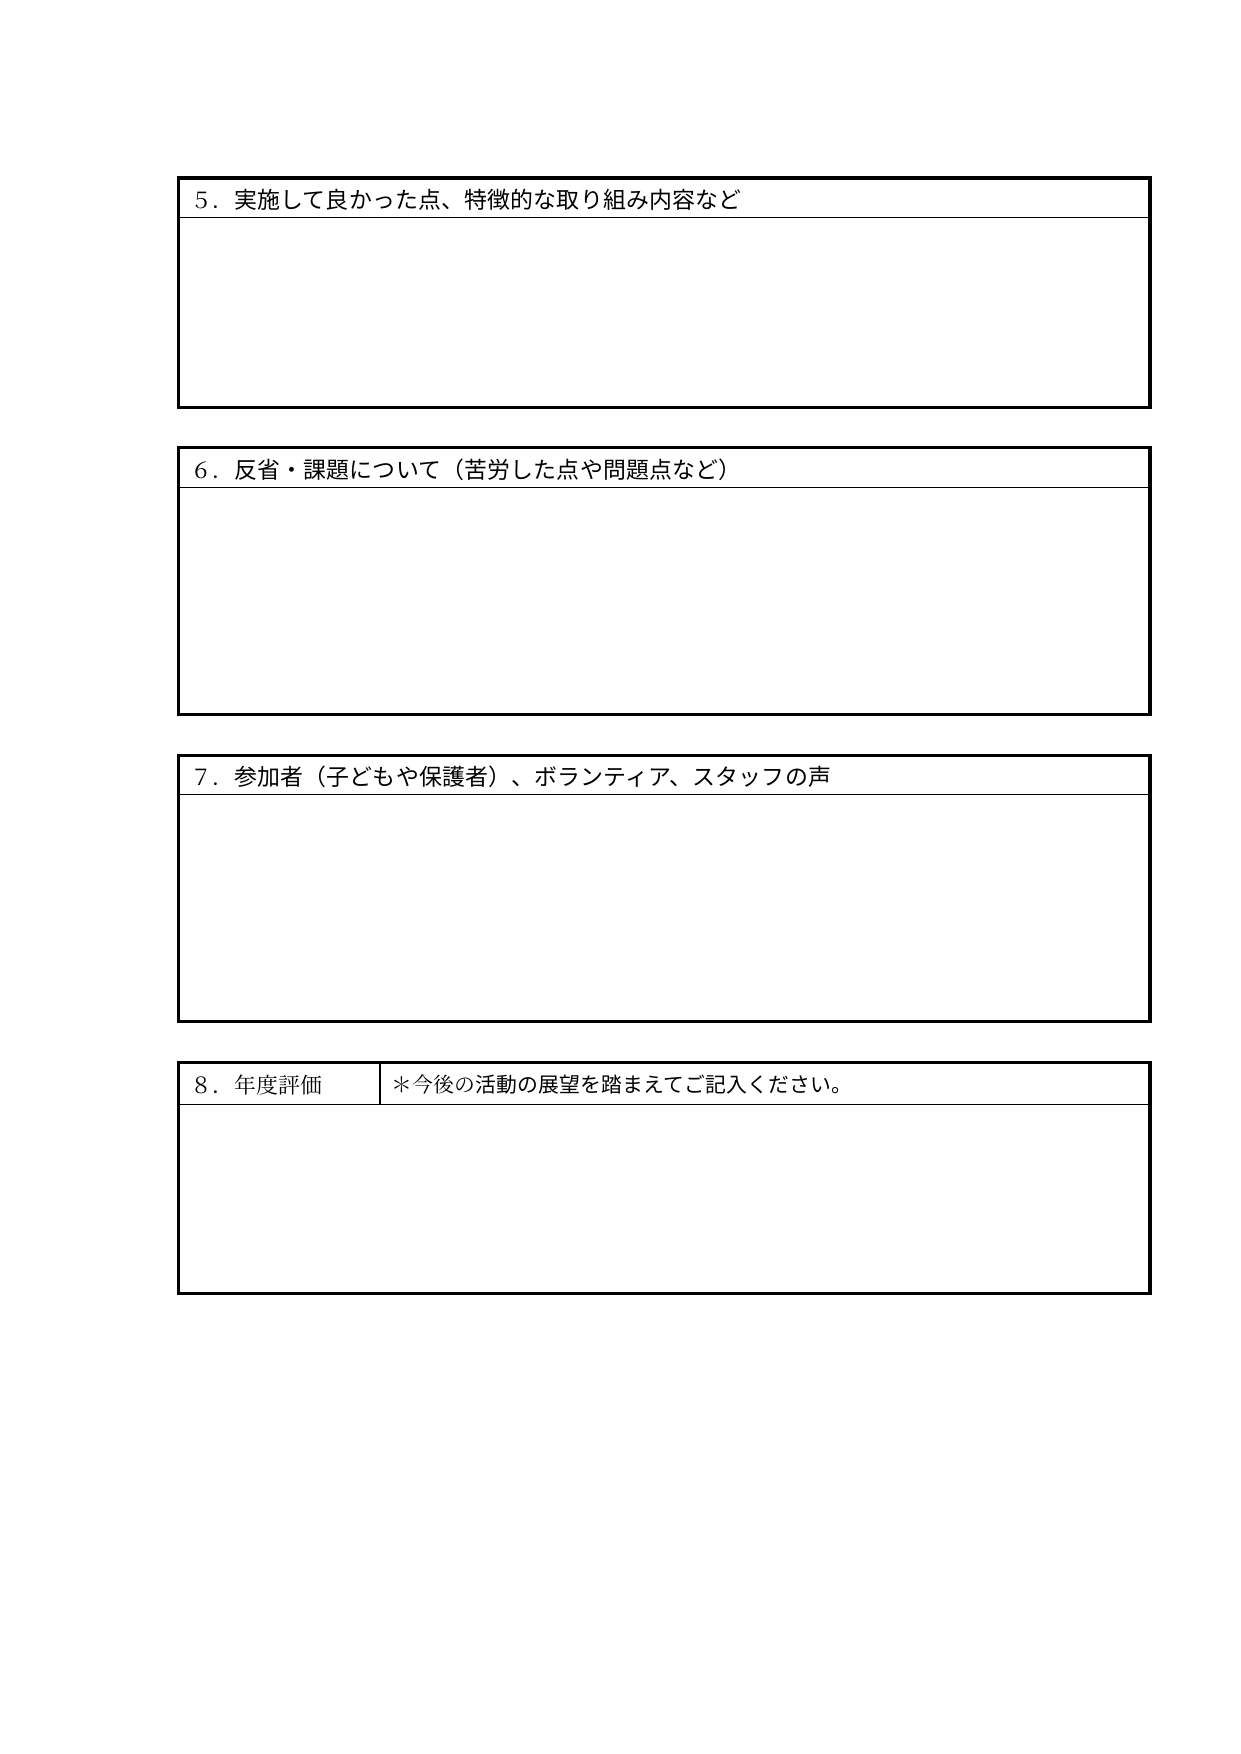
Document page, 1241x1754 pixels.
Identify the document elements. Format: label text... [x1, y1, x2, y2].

table_cell [180, 488, 1148, 713]
table_cell [180, 795, 1148, 1020]
table_cell [180, 1105, 1148, 1292]
table_header ８．年度評価 [180, 1064, 379, 1103]
table_cell [180, 218, 1148, 406]
table_header ５．実施して良かった点、特徴的な取り組み内容など [180, 180, 1148, 217]
table_header ６．反省・課題について（苦労した点や問題点など） [180, 449, 1148, 487]
table_header ７．参加者（子どもや保護者）、ボランティア、スタッフの声 [180, 757, 1148, 794]
table_header ＊今後の活動の展望を踏まえてご記入ください。 [381, 1064, 1148, 1103]
